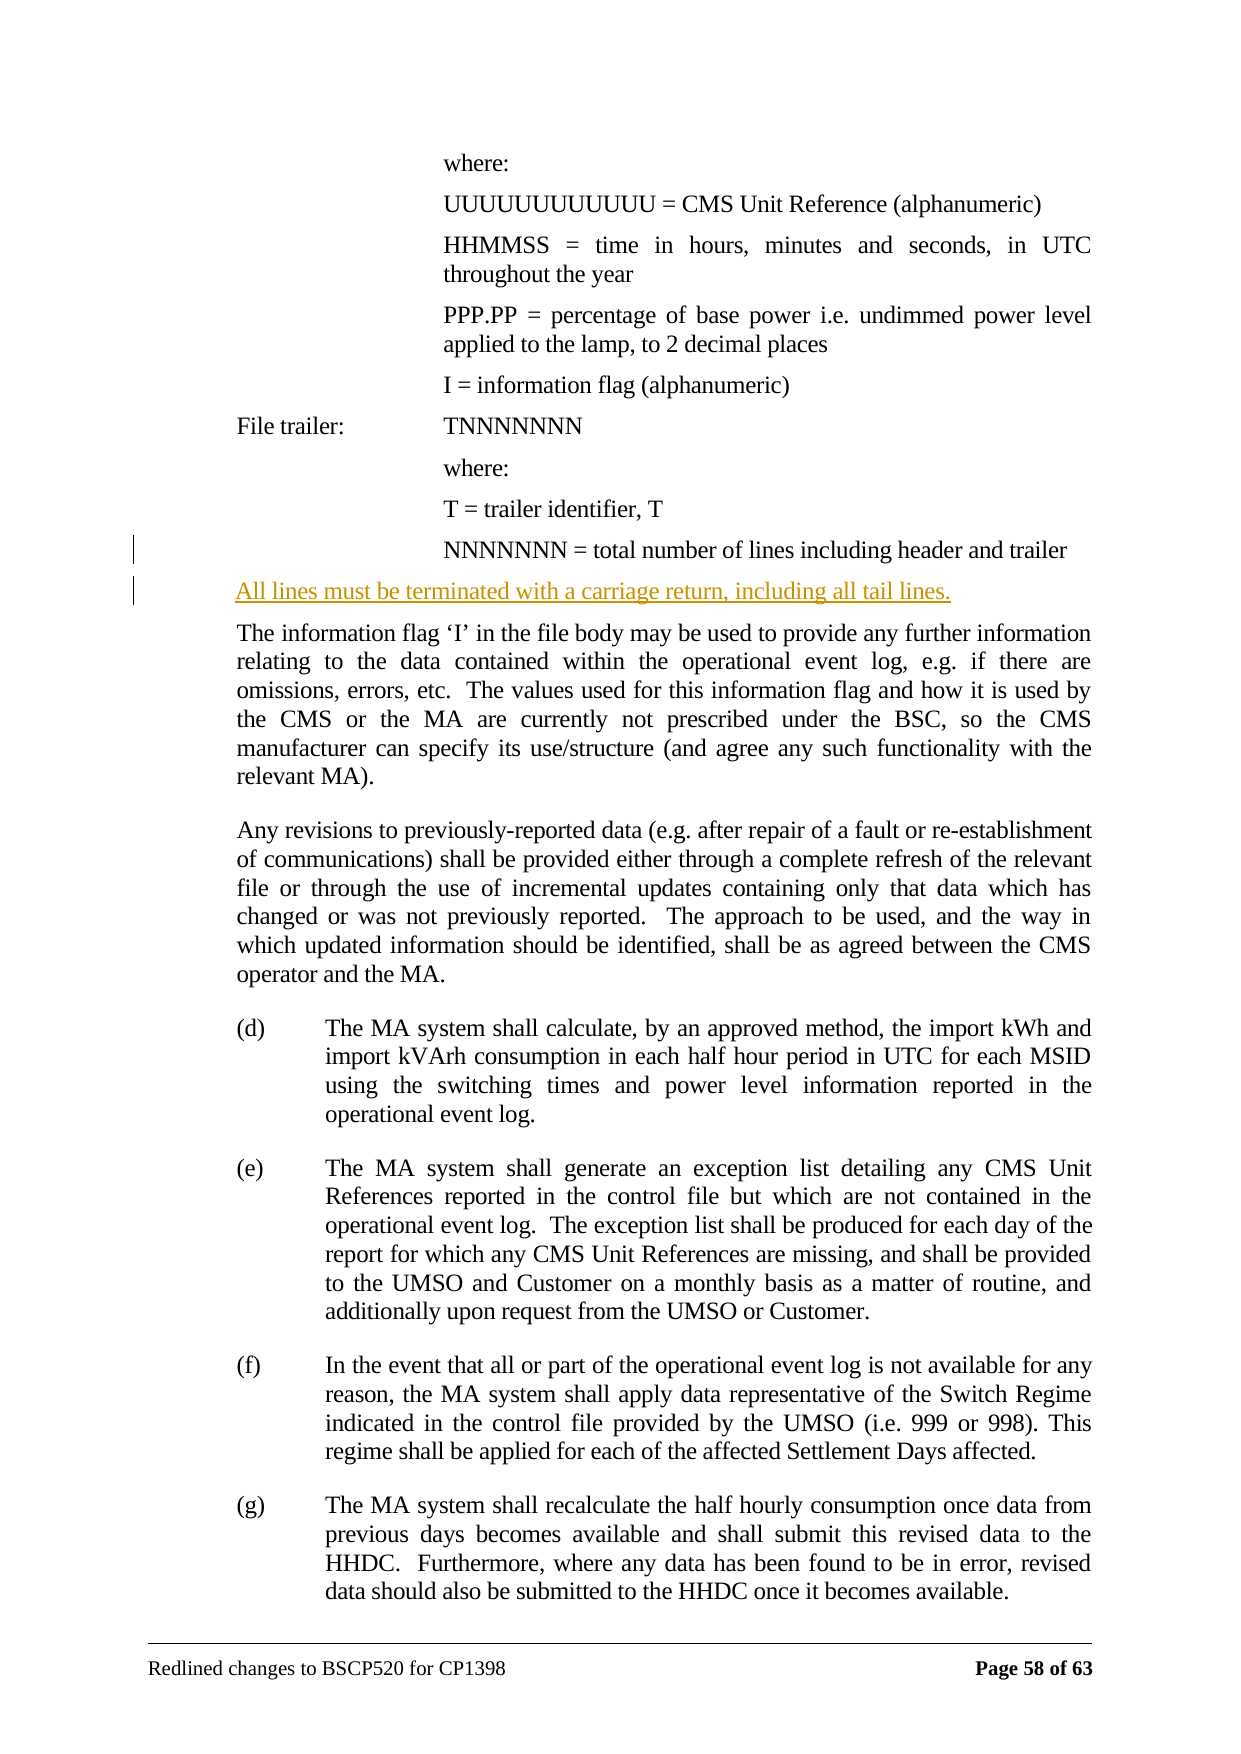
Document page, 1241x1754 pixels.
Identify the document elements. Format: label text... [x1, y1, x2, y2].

text PPP.PP = percentage of base power i.e. undimmed power level applied to the lamp, to 2 decimal places [443, 300, 1092, 358]
text UUUUUUUUUUUU = CMS Unit Reference (alphanumeric) [443, 189, 1092, 218]
text T = trailer identifier, T [443, 494, 1092, 523]
text HHMMSS = time in hours, minutes and seconds, in UTC throughout the year [443, 230, 1092, 288]
text The information flag ‘I’ in the file body may be used to provide any further information relating to the data contained within the operational event log, e.g. if there are omissions, errors, etc. The values used for this information flag and how it is used by the CMS or the MA are currently not prescribed under the BSC, so the CMS manufacturer can specify its use/structure (and agree any such functionality with the relevant MA). [236, 618, 1092, 790]
text (d) The MA system shall calculate, by an approved method, the import kWh and import kVArh consumption in each half hour period in UTC for each MSID using the switching times and power level information reported in the operational event log. [236, 1013, 1092, 1128]
text Any revisions to previously-reported data (e.g. after repair of a fault or re-establishment of communications) shall be provided either through a complete refresh of the relevant file or through the use of incremental updates containing only that data which has changed or was not previously reported. The approach to be used, and the way in which updated information should be identified, shall be as agreed between the CMS operator and the MA. [236, 815, 1092, 988]
text (f) In the event that all or part of the operational event log is not available for any reason, the MA system shall apply data representative of the Switch Regime indicated in the control file provided by the UMSO (i.e. 999 or 998). This regime shall be applied for each of the affected Settlement Days affected. [236, 1350, 1092, 1465]
text where: [443, 453, 1092, 481]
text (e) The MA system shall generate an exception list detailing any CMS Unit References reported in the control file but which are not contained in the operational event log. The exception list shall be produced for each day of the report for which any CMS Unit References are missing, and shall be provided to the UMSO and Customer on a monthly basis as a matter of routine, and additionally upon request from the UMSO or Customer. [236, 1153, 1092, 1325]
text I = information flag (alphanumeric) [443, 370, 1092, 399]
text where: [443, 148, 1092, 176]
text File trailer: TNNNNNNN [236, 411, 1092, 440]
text NNNNNNN = total number of lines including header and trailer [443, 535, 1092, 564]
text (g) The MA system shall recalculate the half hourly consumption once data from previous days becomes available and shall submit this revised data to the HHDC. Furthermore, where any data has been found to be in error, revised data should also be submitted to the HHDC once it becomes available. [236, 1490, 1092, 1605]
